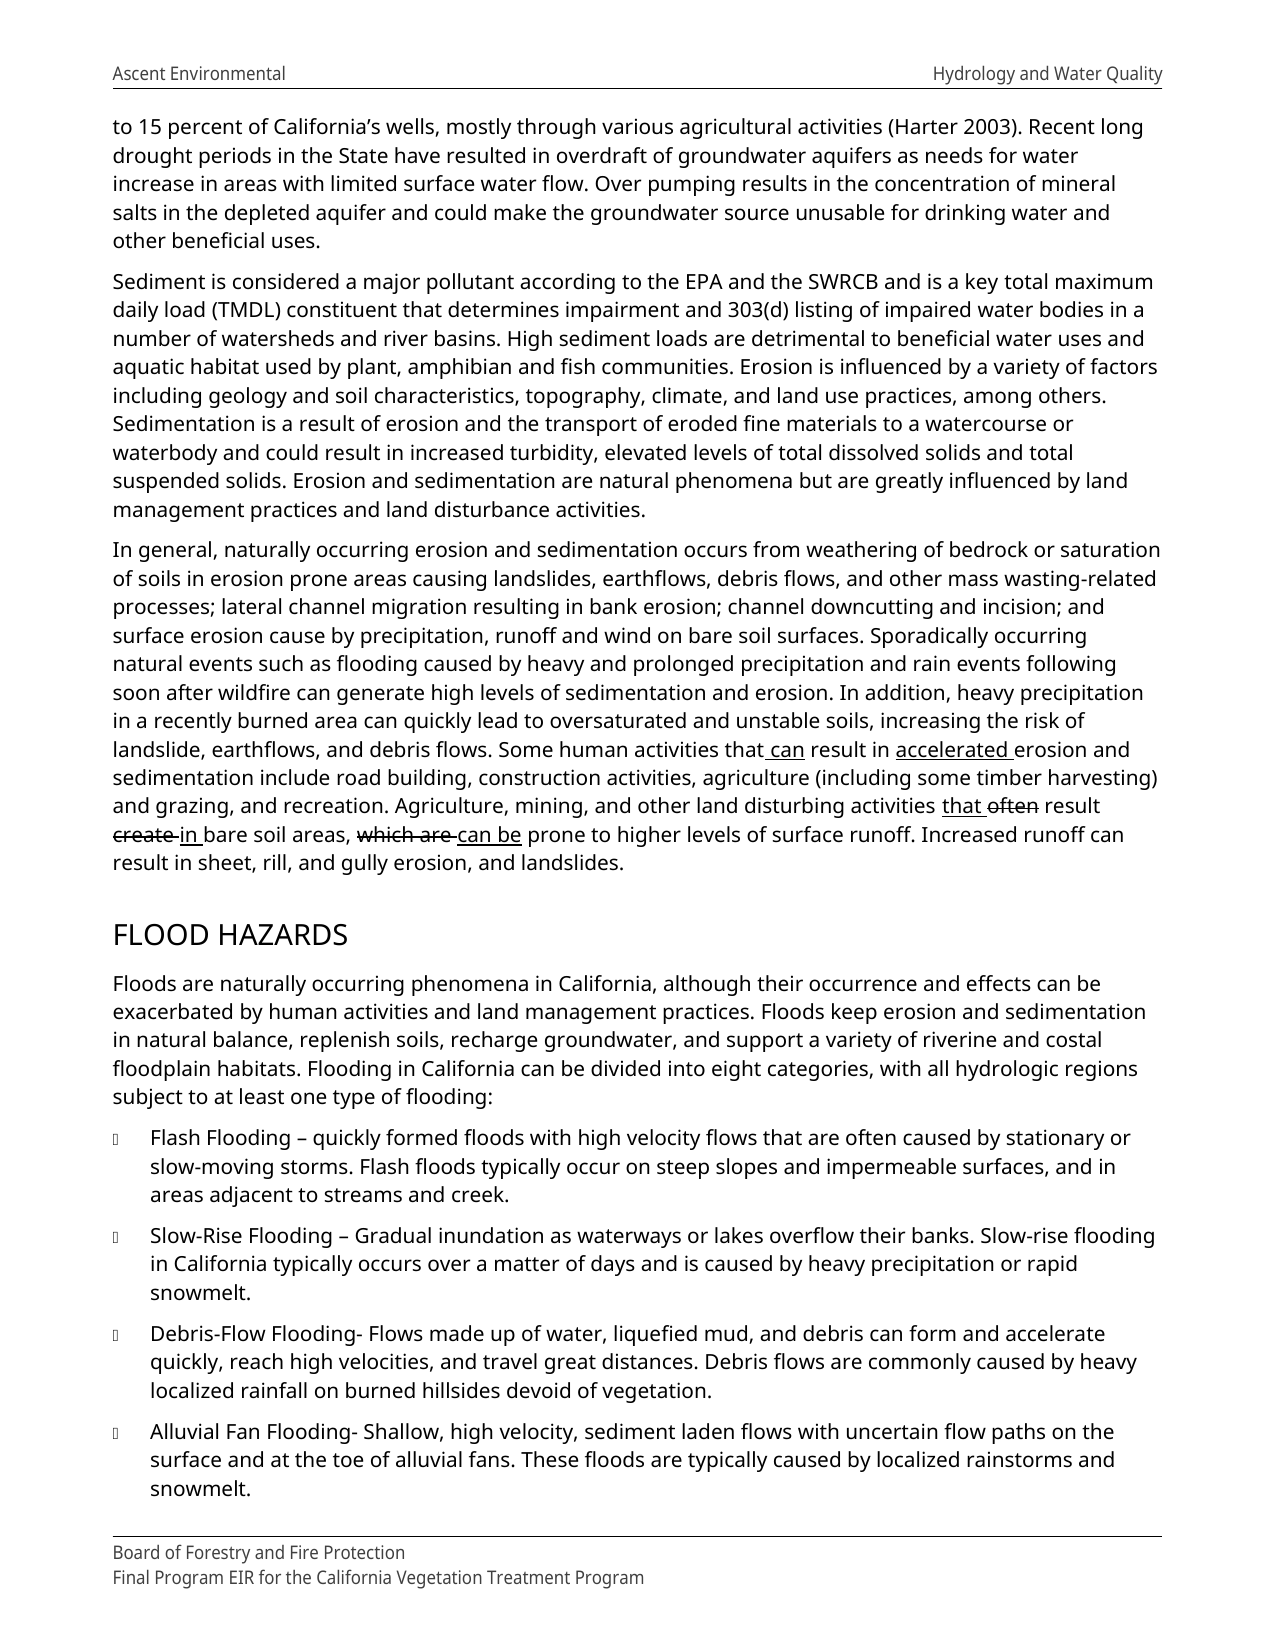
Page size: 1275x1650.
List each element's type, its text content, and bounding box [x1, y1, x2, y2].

text Slow-Rise Flooding – Gradual inundation as waterways or lakes overflow their banks. Slow-rise flooding in California typically occurs over a matter of days and is caused by heavy precipitation or rapid snowmelt. [112, 1221, 1162, 1306]
text Floods are naturally occurring phenomena in California, although their occurrence and effects can be exacerbated by human activities and land management practices. Floods keep erosion and sedimentation in natural balance, replenish soils, recharge groundwater, and support a variety of riverine and costal floodplain habitats. Flooding in California can be divided into eight categories, with all hydrologic regions subject to at least one type of flooding: [112, 969, 1162, 1111]
text Alluvial Fan Flooding- Shallow, high velocity, sediment laden flows with uncertain flow paths on the surface and at the toe of alluvial fans. These floods are typically caused by localized rainstorms and snowmelt. [112, 1417, 1162, 1502]
text Debris-Flow Flooding- Flows made up of water, liquefied mud, and debris can form and accelerate quickly, reach high velocities, and travel great distances. Debris flows are commonly caused by heavy localized rainfall on burned hillsides devoid of vegetation. [112, 1319, 1162, 1404]
text In general, naturally occurring erosion and sedimentation occurs from weathering of bedrock or saturation of soils in erosion prone areas causing landslides, earthflows, debris flows, and other mass wasting-related processes; lateral channel migration resulting in bank erosion; channel downcutting and incision; and surface erosion cause by precipitation, runoff and wind on bare soil surfaces. Sporadically occurring natural events such as flooding caused by heavy and prolonged precipitation and rain events following soon after wildfire can generate high levels of sedimentation and erosion. In addition, heavy precipitation in a recently burned area can quickly lead to oversaturated and unstable soils, increasing the risk of landslide, earthflows, and debris flows. Some human activities that can result in accelerated erosion and sedimentation include road building, construction activities, agriculture (including some timber harvesting) and grazing, and recreation. Agriculture, mining, and other land disturbing activities that often result create in bare soil areas, which are can be prone to higher levels of surface runoff. Increased runoff can result in sheet, rill, and gully erosion, and landslides. [112, 536, 1162, 877]
text Sediment is considered a major pollutant according to the EPA and the SWRCB and is a key total maximum daily load (TMDL) constituent that determines impairment and 303(d) listing of impaired water bodies in a number of watersheds and river basins. High sediment loads are detrimental to beneficial water uses and aquatic habitat used by plant, amphibian and fish communities. Erosion is influenced by a variety of factors including geology and soil characteristics, topography, climate, and land use practices, among others. Sedimentation is a result of erosion and the transport of eroded fine materials to a watercourse or waterbody and could result in increased turbidity, elevated levels of total dissolved solids and total suspended solids. Erosion and sedimentation are natural phenomena but are greatly influenced by land management practices and land disturbance activities. [112, 267, 1162, 523]
text Flash Flooding – quickly formed floods with high velocity flows that are often caused by stationary or slow-moving storms. Flash floods typically occur on steep slopes and impermeable surfaces, and in areas adjacent to streams and creek. [112, 1123, 1162, 1209]
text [112, 112, 1162, 255]
subtitle Flood Hazards [112, 914, 1162, 954]
